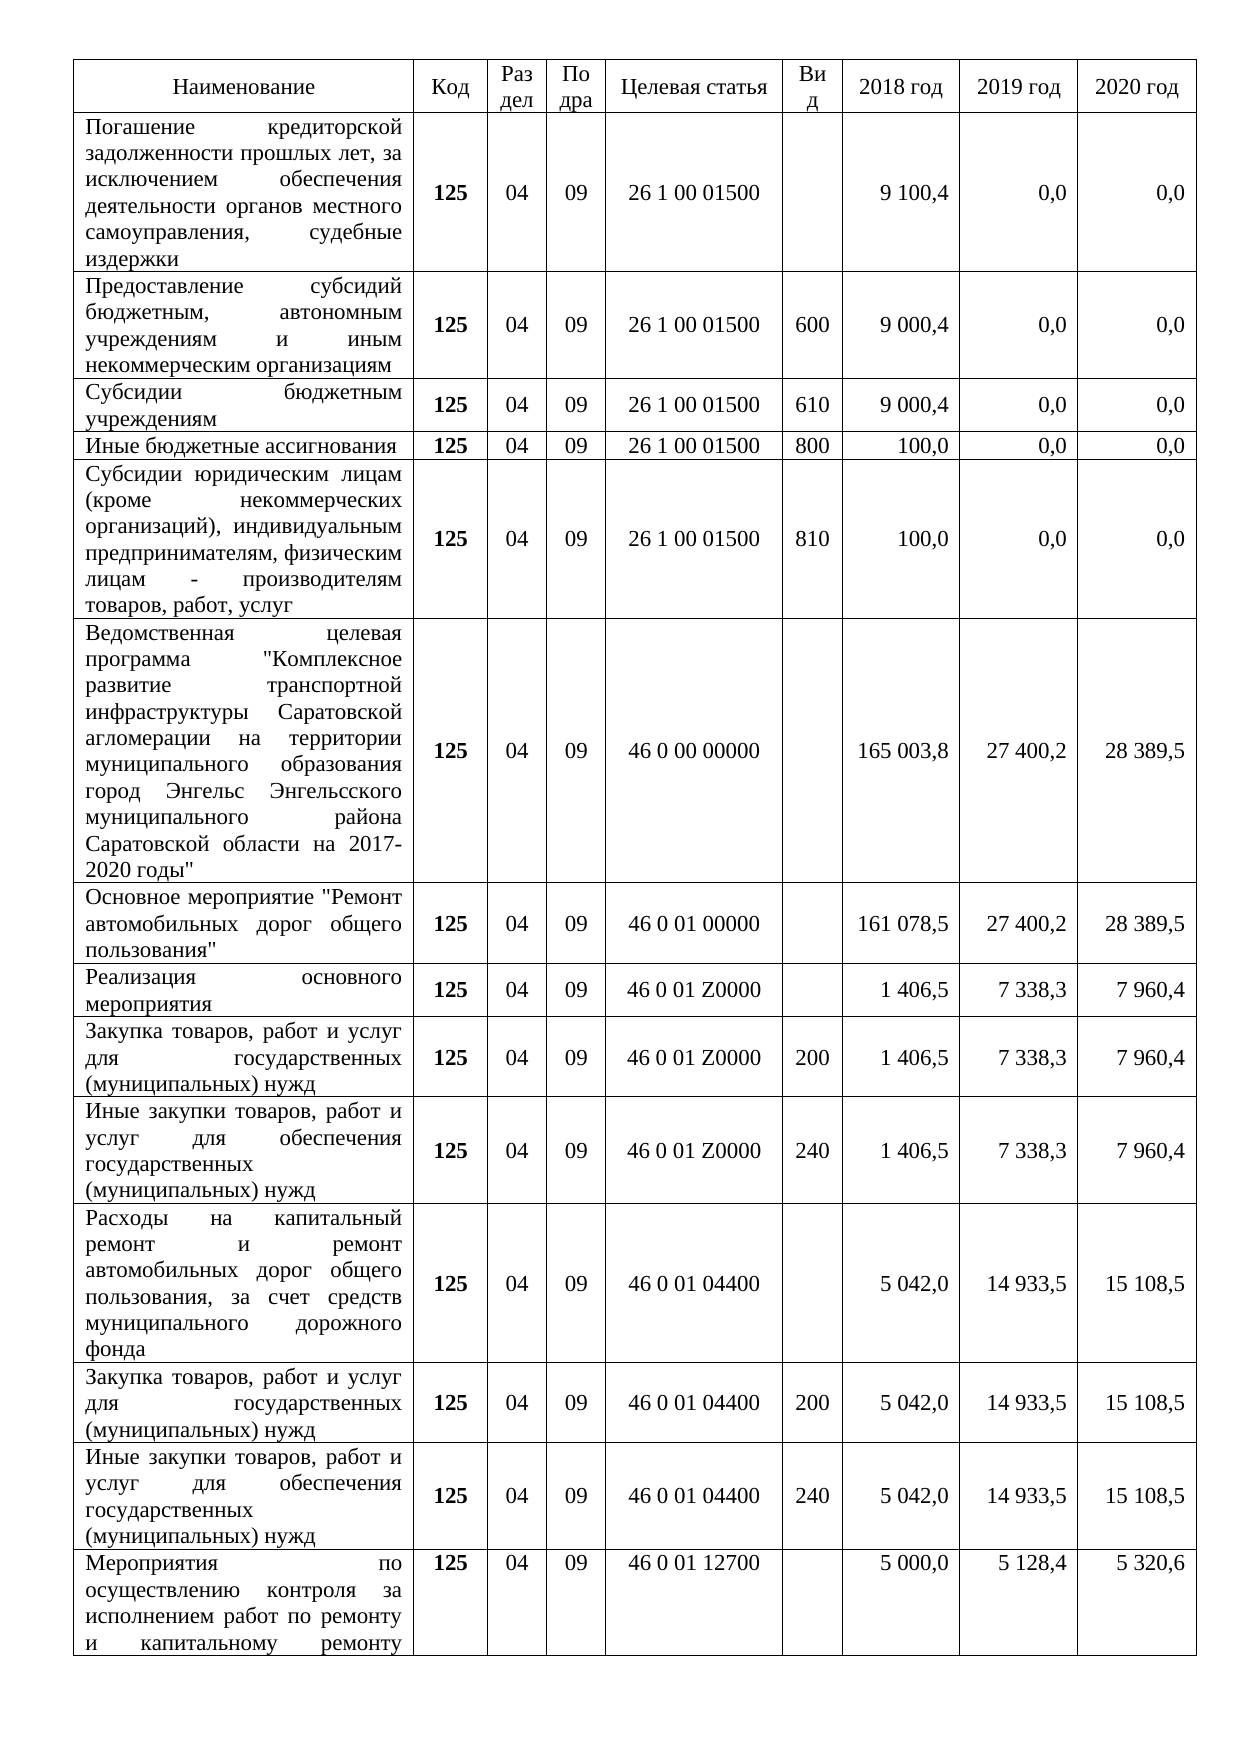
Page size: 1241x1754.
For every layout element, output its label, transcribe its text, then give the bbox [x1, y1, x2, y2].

table_cell Предоставление субсидий бюджетным, автономным учреждениям и иным некоммерческим организациям [74, 272, 413, 377]
table_cell 610 [783, 379, 842, 431]
table_cell 0,0 [960, 432, 1077, 458]
table_header Вид расхода [783, 60, 842, 112]
table_cell 27 400,2 [960, 883, 1077, 962]
table_cell 0,0 [960, 272, 1077, 377]
table_cell 46 0 01 00000 [606, 883, 782, 962]
table_cell 04 [488, 272, 546, 377]
table_cell 28 389,5 [1078, 883, 1196, 962]
table_cell 09 [547, 1443, 605, 1548]
table_cell 100,0 [843, 432, 959, 458]
table_cell 125 [414, 1443, 487, 1548]
table_cell 0,0 [1078, 432, 1196, 458]
table_cell 26 1 00 01500 [606, 113, 782, 271]
table_cell 04 [488, 1443, 546, 1548]
table_cell 46 0 01 04400 [606, 1363, 782, 1442]
table_cell 0,0 [960, 379, 1077, 431]
table_cell 810 [783, 460, 842, 618]
table_cell 46 0 01 Z0000 [606, 1097, 782, 1203]
table_cell 46 0 01 Z0000 [606, 964, 782, 1016]
table_cell 0,0 [1078, 113, 1196, 271]
table_cell 09 [547, 883, 605, 962]
table_cell Реализация основного мероприятия [74, 964, 413, 1016]
table_cell 125 [414, 379, 487, 431]
table_header Раздел [488, 60, 546, 112]
table_cell Иные закупки товаров, работ и услуг для обеспечения государственных (муниципальных) нужд [74, 1443, 413, 1548]
table_cell 04 [488, 1550, 546, 1655]
table_cell 5 042,0 [843, 1204, 959, 1362]
table_cell 46 0 01 12700 [606, 1550, 782, 1655]
table_cell 04 [488, 1363, 546, 1442]
table_cell 7 338,3 [960, 1097, 1077, 1203]
table_cell 125 [414, 1097, 487, 1203]
table_cell 26 1 00 01500 [606, 272, 782, 377]
table_cell 28 389,5 [1078, 619, 1196, 882]
table_cell 26 1 00 01500 [606, 379, 782, 431]
table_cell 46 0 01 04400 [606, 1204, 782, 1362]
table_cell 04 [488, 1017, 546, 1096]
table_cell Погашение кредиторской задолженности прошлых лет, за исключением обеспечения деятельности органов местного самоуправления, судебные издержки [74, 113, 413, 271]
table_cell 240 [783, 1097, 842, 1203]
table_cell 09 [547, 379, 605, 431]
table_cell 09 [547, 272, 605, 377]
table_header Подраздел [547, 60, 605, 112]
table_cell 09 [547, 1097, 605, 1203]
table_cell 125 [414, 432, 487, 458]
table_cell 04 [488, 379, 546, 431]
table_cell 46 0 01 Z0000 [606, 1017, 782, 1096]
table_cell 15 108,5 [1078, 1204, 1196, 1362]
table_cell 04 [488, 964, 546, 1016]
table_cell 125 [414, 460, 487, 618]
table_cell Иные бюджетные ассигнования [74, 432, 413, 458]
table_cell 0,0 [1078, 272, 1196, 377]
table_header Наименование [74, 60, 413, 112]
table_cell 125 [414, 1017, 487, 1096]
table_cell 125 [414, 883, 487, 962]
table_cell 165 003,8 [843, 619, 959, 882]
table_cell [783, 1204, 842, 1362]
table_cell 9 000,4 [843, 272, 959, 377]
table_header 2018 год [843, 60, 959, 112]
table_cell [783, 113, 842, 271]
table_cell 125 [414, 113, 487, 271]
table_cell 1 406,5 [843, 1097, 959, 1203]
table_cell 09 [547, 1550, 605, 1655]
table_cell 1 406,5 [843, 1017, 959, 1096]
table_cell 240 [783, 1443, 842, 1548]
table_cell 125 [414, 619, 487, 882]
table_cell 5 128,4 [960, 1550, 1077, 1655]
table_cell 125 [414, 1550, 487, 1655]
table_cell 14 933,5 [960, 1204, 1077, 1362]
table_cell 7 960,4 [1078, 1017, 1196, 1096]
table_cell Основное мероприятие "Ремонт автомобильных дорог общего пользования" [74, 883, 413, 962]
table_cell Расходы на капитальный ремонт и ремонт автомобильных дорог общего пользования, за счет средств муниципального дорожного фонда [74, 1204, 413, 1362]
table_header 2020 год [1078, 60, 1196, 112]
table_cell 09 [547, 432, 605, 458]
table_cell Иные закупки товаров, работ и услуг для обеспечения государственных (муниципальных) нужд [74, 1097, 413, 1203]
table_cell 5 000,0 [843, 1550, 959, 1655]
table_cell 125 [414, 964, 487, 1016]
table_header Код [414, 60, 487, 112]
table_cell 0,0 [1078, 460, 1196, 618]
table_cell 09 [547, 1363, 605, 1442]
table_cell 15 108,5 [1078, 1363, 1196, 1442]
table_cell Ведомственная целевая программа "Комплексное развитие транспортной инфраструктуры Саратовской агломерации на территории муниципального образования город Энгельс Энгельсского муниципального района Саратовской области на 2017-2020 годы" [74, 619, 413, 882]
table_cell 9 100,4 [843, 113, 959, 271]
table_cell 46 0 00 00000 [606, 619, 782, 882]
table_cell 04 [488, 460, 546, 618]
table_cell 09 [547, 619, 605, 882]
table_header Целевая статья [606, 60, 782, 112]
table_cell 125 [414, 1363, 487, 1442]
table_cell 15 108,5 [1078, 1443, 1196, 1548]
table_cell 26 1 00 01500 [606, 460, 782, 618]
table_cell 161 078,5 [843, 883, 959, 962]
table_cell 800 [783, 432, 842, 458]
table_cell Закупка товаров, работ и услуг для государственных (муниципальных) нужд [74, 1017, 413, 1096]
table_cell 0,0 [1078, 379, 1196, 431]
table_cell 5 042,0 [843, 1363, 959, 1442]
table_cell 04 [488, 1097, 546, 1203]
table_cell 5 042,0 [843, 1443, 959, 1548]
table_cell Закупка товаров, работ и услуг для государственных (муниципальных) нужд [74, 1363, 413, 1442]
table_cell [783, 964, 842, 1016]
table_cell 09 [547, 1204, 605, 1362]
table_cell 0,0 [960, 113, 1077, 271]
table_cell 9 000,4 [843, 379, 959, 431]
table_cell 09 [547, 460, 605, 618]
table_cell [783, 883, 842, 962]
table_cell 125 [414, 1204, 487, 1362]
table_cell 09 [547, 964, 605, 1016]
table_cell 27 400,2 [960, 619, 1077, 882]
table_cell 200 [783, 1017, 842, 1096]
table_cell 04 [488, 432, 546, 458]
table_cell [783, 619, 842, 882]
table_cell 04 [488, 1204, 546, 1362]
table_cell 04 [488, 113, 546, 271]
table_cell 7 960,4 [1078, 1097, 1196, 1203]
table_cell 5 320,6 [1078, 1550, 1196, 1655]
table_cell 7 960,4 [1078, 964, 1196, 1016]
table_cell 600 [783, 272, 842, 377]
table_cell [783, 1550, 842, 1655]
table_cell 04 [488, 619, 546, 882]
table_header 2019 год [960, 60, 1077, 112]
table_cell Субсидии бюджетным учреждениям [74, 379, 413, 431]
table_cell 26 1 00 01500 [606, 432, 782, 458]
table_cell 09 [547, 1017, 605, 1096]
table_cell 7 338,3 [960, 1017, 1077, 1096]
table_cell 7 338,3 [960, 964, 1077, 1016]
table_cell 14 933,5 [960, 1363, 1077, 1442]
table_cell 100,0 [843, 460, 959, 618]
table_cell 14 933,5 [960, 1443, 1077, 1548]
table_cell 04 [488, 883, 546, 962]
table_cell 09 [547, 113, 605, 271]
table_cell 46 0 01 04400 [606, 1443, 782, 1548]
table_cell 125 [414, 272, 487, 377]
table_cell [74, 1550, 413, 1655]
table_cell 1 406,5 [843, 964, 959, 1016]
table_cell 200 [783, 1363, 842, 1442]
table_cell 0,0 [960, 460, 1077, 618]
